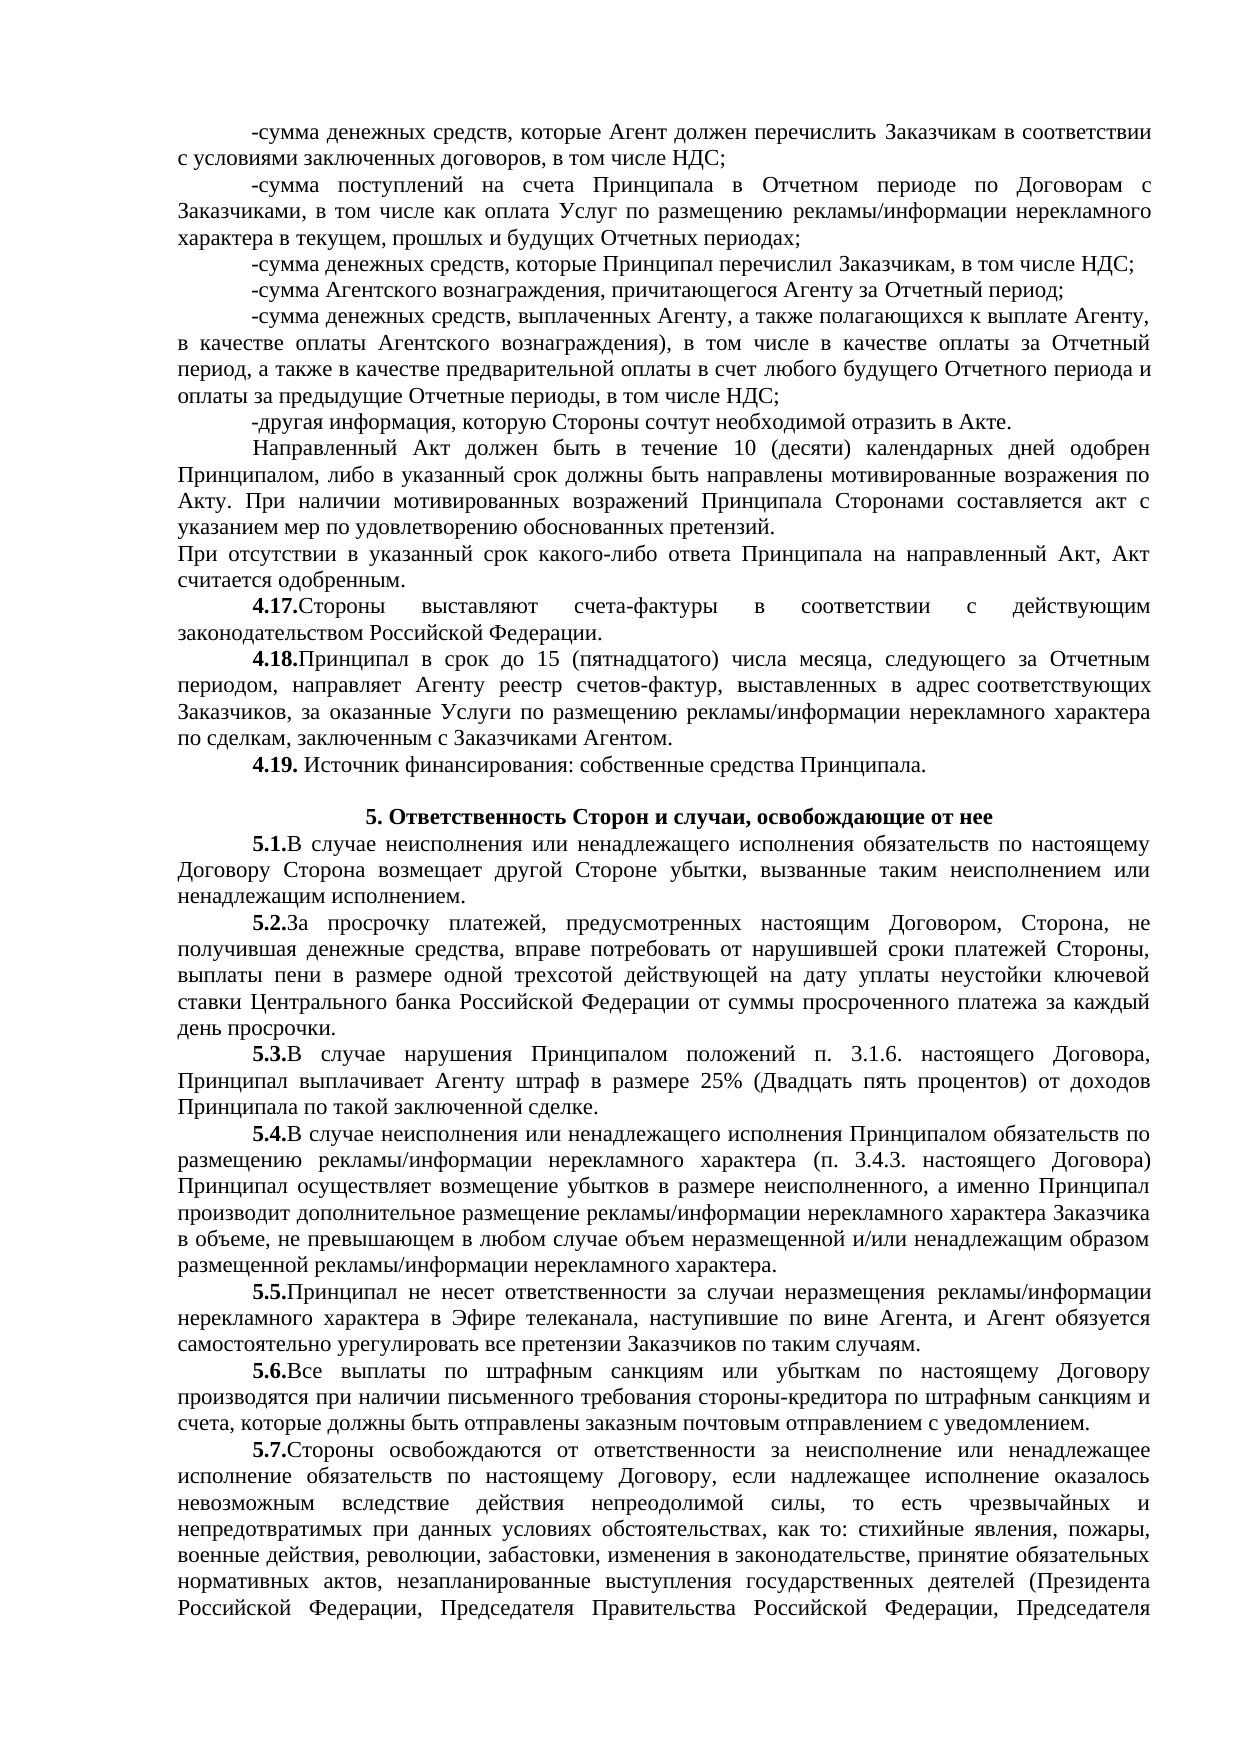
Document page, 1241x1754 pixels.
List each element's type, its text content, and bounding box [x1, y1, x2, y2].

text -другая информация, которую Стороны сочтут необходимой отразить в Акте. [177, 408, 1152, 434]
text 4.18.Принципал в срок до 15 (пятнадцатого) числа месяца, следующего за Отчетным периодом, направляет Агенту реестр счетов-фактур, выставленных в адрес соответствующих Заказчиков, за оказанные Услуги по размещению рекламы/информации нерекламного характера по сделкам, заключенным с Заказчиками Агентом. [177, 645, 1152, 751]
text 5.4.В случае неисполнения или ненадлежащего исполнения Принципалом обязательств по размещению рекламы/информации нерекламного характера (п. 3.4.3. настоящего Договора) Принципал осуществляет возмещение убытков в размере неисполненного, а именно Принципал производит дополнительное размещение рекламы/информации нерекламного характера Заказчика в объеме, не превышающем в любом случае объем неразмещенной и/или ненадлежащим образом размещенной рекламы/информации нерекламного характера. [177, 1119, 1152, 1278]
text При отсутствии в указанный срок какого-либо ответа Принципала на направленный Акт, Акт считается одобренным. [177, 540, 1152, 592]
text -сумма денежных средств, выплаченных Агенту, а также полагающихся к выплате Агенту, в качестве оплаты Агентского вознаграждения), в том числе в качестве оплаты за Отчетный период, а также в качестве предварительной оплаты в счет любого будущего Отчетного периода и оплаты за предыдущие Отчетные периоды, в том числе НДС; [177, 303, 1152, 408]
text 4.19. Источник финансирования: собственные средства Принципала. [177, 751, 1152, 777]
text -сумма денежных средств, которые Принципал перечислил Заказчикам, в том числе НДС; [177, 250, 1152, 276]
text -сумма Агентского вознаграждения, причитающегося Агенту за Отчетный период; [177, 276, 1152, 303]
text 4.17.Стороны выставляют счета-фактуры в соответствии с действующим законодательством Российской Федерации. [177, 592, 1152, 645]
text 5.1.В случае неисполнения или ненадлежащего исполнения обязательств по настоящему Договору Сторона возмещает другой Стороне убытки, вызванные таким неисполнением или ненадлежащим исполнением. [177, 830, 1152, 909]
text -сумма денежных средств, которые Агент должен перечислить Заказчикам в соответствии с условиями заключенных договоров, в том числе НДС; [177, 118, 1152, 171]
text 5.3.В случае нарушения Принципалом положений п. 3.1.6. настоящего Договора, Принципал выплачивает Агенту штраф в размере 25% (Двадцать пять процентов) от доходов Принципала по такой заключенной сделке. [177, 1041, 1152, 1119]
text Направленный Акт должен быть в течение 10 (десяти) календарных дней одобрен Принципалом, либо в указанный срок должны быть направлены мотивированные возражения по Акту. При наличии мотивированных возражений Принципала Сторонами составляется акт с указанием мер по удовлетворению обоснованных претензий. [177, 434, 1152, 540]
text 5. Ответственность Сторон и случаи, освобождающие от нее [177, 803, 1152, 830]
text -сумма поступлений на счета Принципала в Отчетном периоде по Договорам с Заказчиками, в том числе как оплата Услуг по размещению рекламы/информации нерекламного характера в текущем, прошлых и будущих Отчетных периодах; [177, 171, 1152, 250]
text 5.5.Принципал не несет ответственности за случаи неразмещения рекламы/информации нерекламного характера в Эфире телеканала, наступившие по вине Агента, и Агент обязуется самостоятельно урегулировать все претензии Заказчиков по таким случаям. [177, 1278, 1152, 1357]
text 5.2.За просрочку платежей, предусмотренных настоящим Договором, Сторона, не получившая денежные средства, вправе потребовать от нарушившей сроки платежей Стороны, выплаты пени в размере одной трехсотой действующей на дату уплаты неустойки ключевой ставки Центрального банка Российской Федерации от суммы просроченного платежа за каждый день просрочки. [177, 909, 1152, 1041]
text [177, 1436, 1152, 1620]
text 5.6.Все выплаты по штрафным санкциям или убыткам по настоящему Договору производятся при наличии письменного требования стороны-кредитора по штрафным санкциям и счета, которые должны быть отправлены заказным почтовым отправлением с уведомлением. [177, 1357, 1152, 1436]
